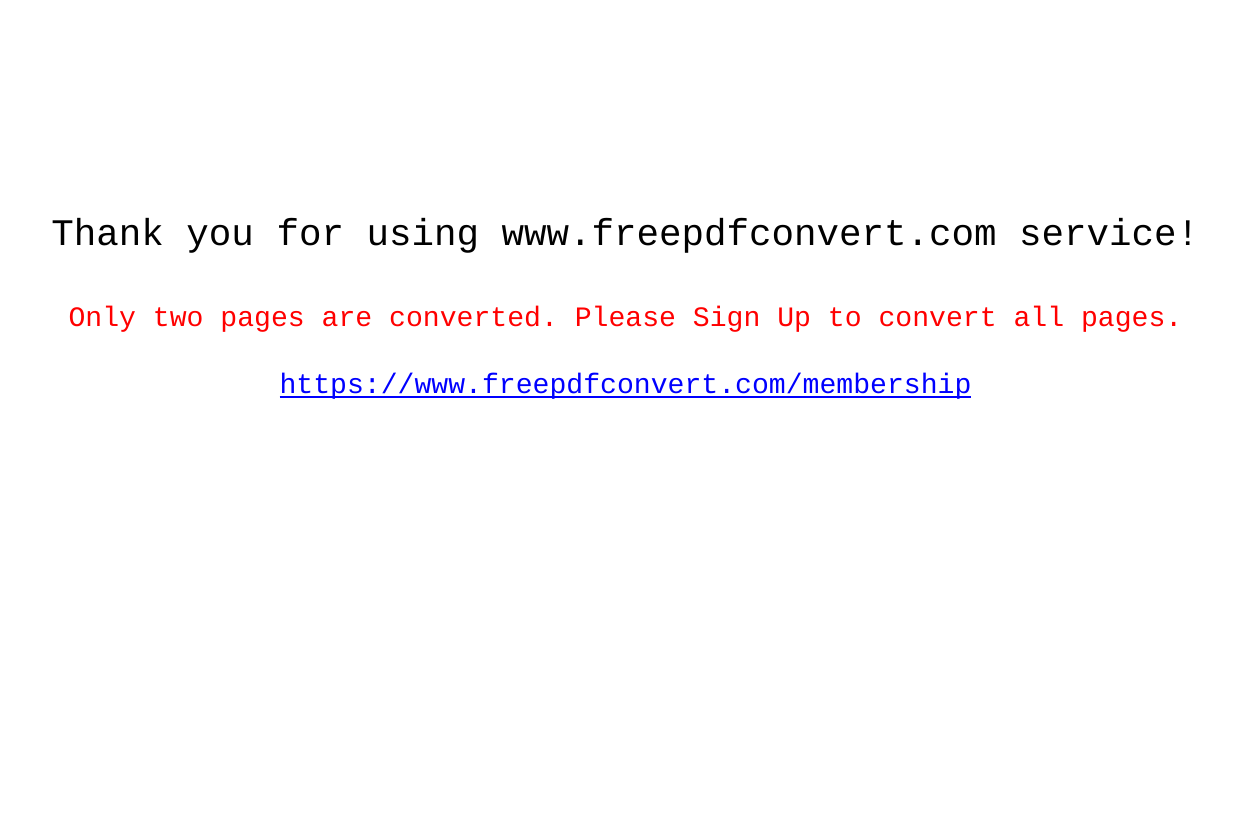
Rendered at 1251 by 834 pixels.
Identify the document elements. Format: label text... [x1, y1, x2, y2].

text Only two pages are converted. Please Sign Up to convert all pages. https://www.freepdfconvert.com/membership [40, 303, 1210, 402]
text Thank you for using www.freepdfconvert.com service! [40, 214, 1210, 257]
